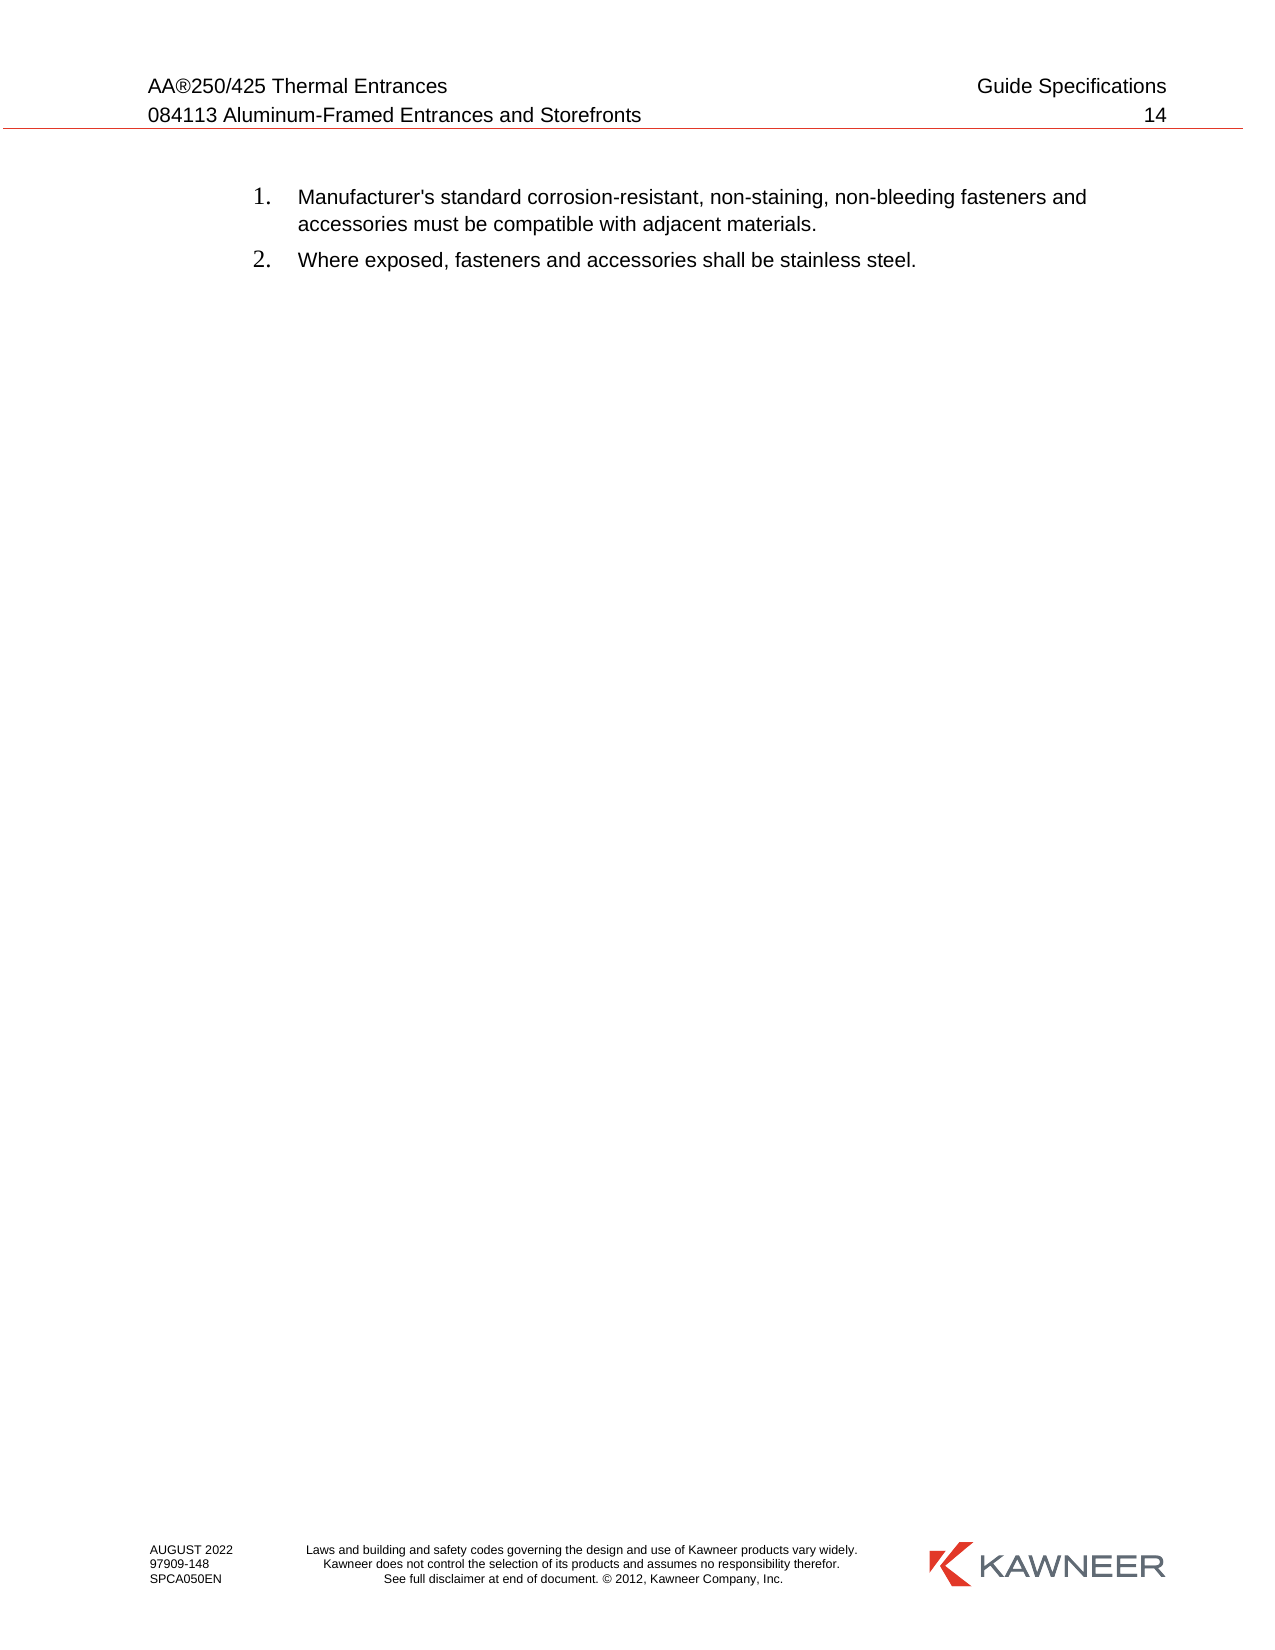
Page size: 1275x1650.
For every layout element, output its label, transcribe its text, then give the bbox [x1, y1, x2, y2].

subtitle Manufacturer's standard corrosion-resistant, non-staining, non-bleeding fasteners and accessories must be compatible with adjacent materials. [253, 181, 1169, 236]
subtitle Where exposed, fasteners and accessories shall be stainless steel. [253, 244, 1169, 273]
picture [929, 1542, 1166, 1592]
